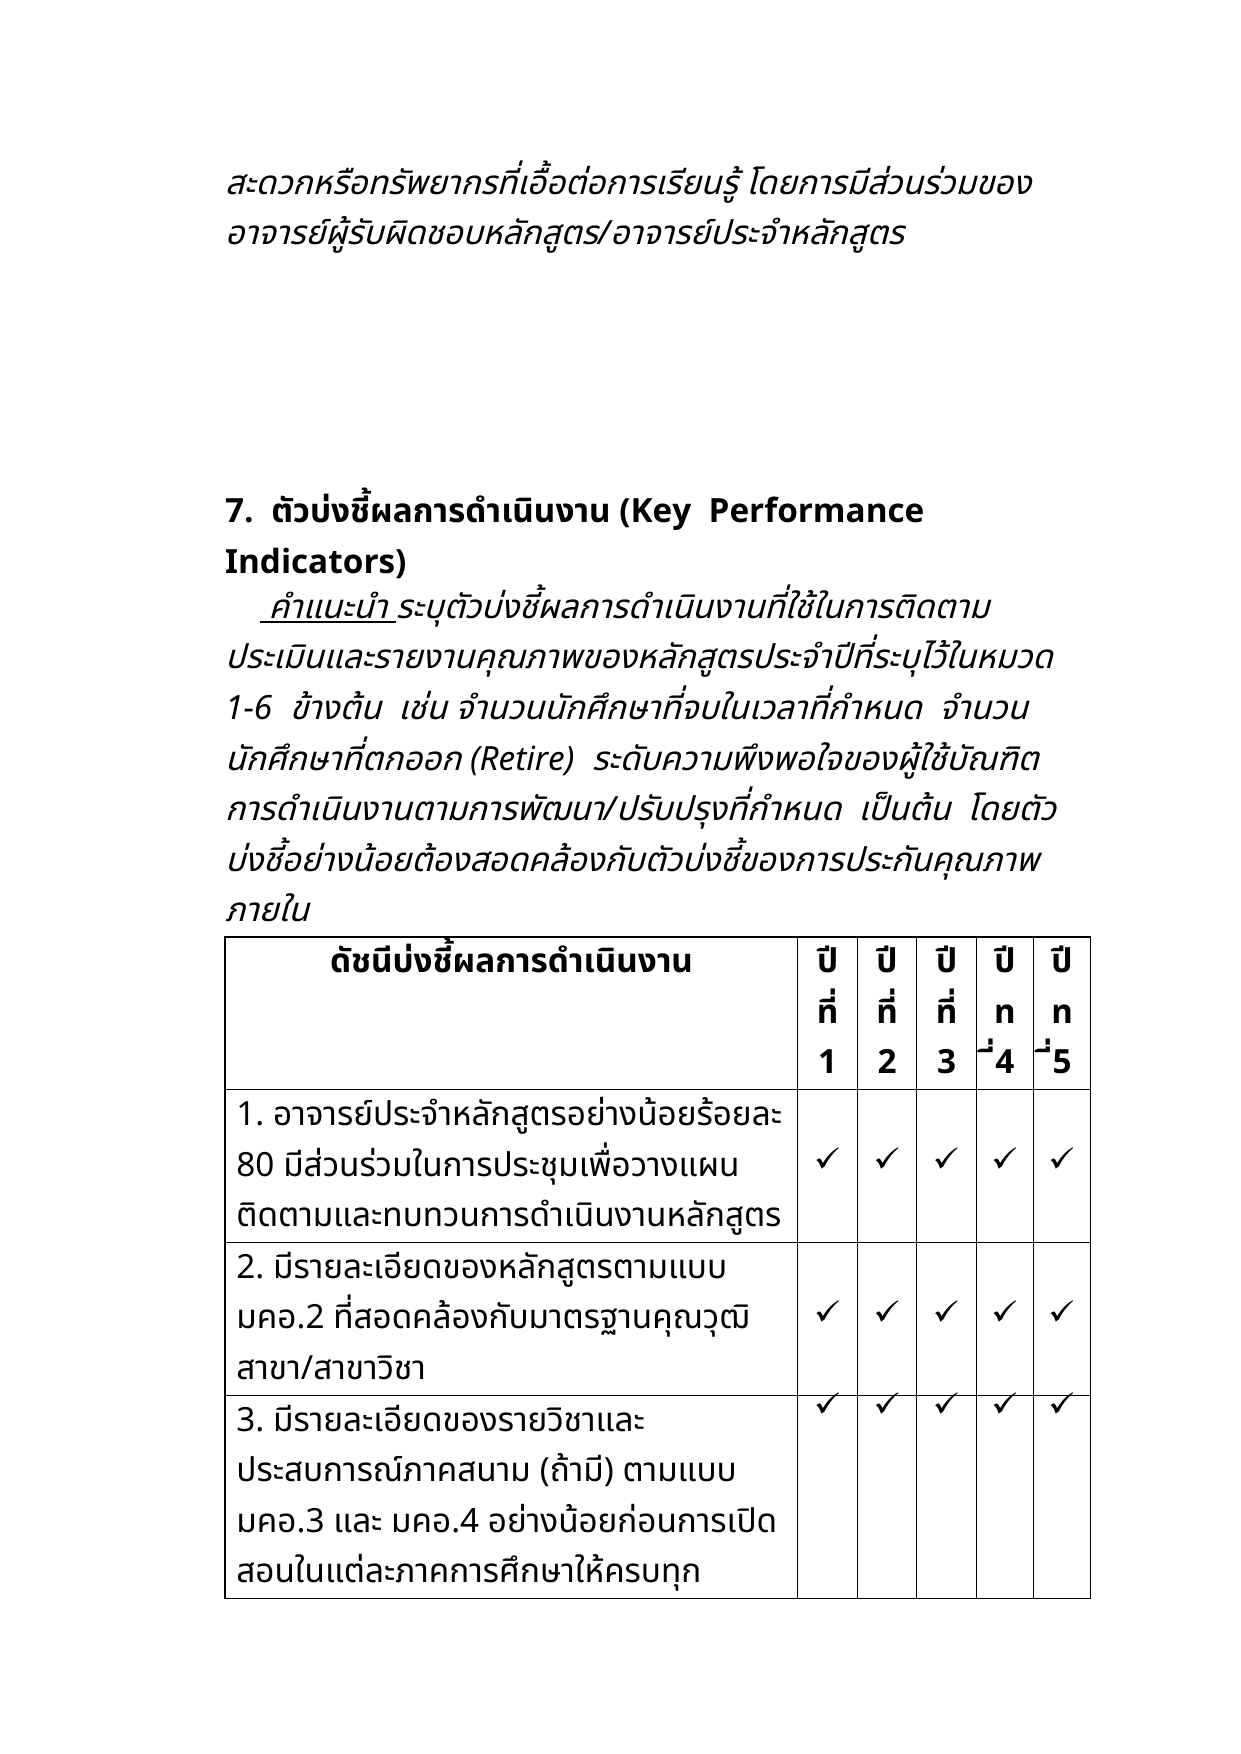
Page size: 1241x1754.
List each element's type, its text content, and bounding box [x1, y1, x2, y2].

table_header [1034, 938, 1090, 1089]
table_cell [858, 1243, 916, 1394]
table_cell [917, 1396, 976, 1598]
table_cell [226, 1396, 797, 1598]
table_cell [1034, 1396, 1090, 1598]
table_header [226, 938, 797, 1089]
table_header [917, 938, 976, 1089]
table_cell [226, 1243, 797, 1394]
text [225, 159, 1090, 260]
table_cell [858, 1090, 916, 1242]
text คำแนะนำ ระบุตัวบ่งชี้ผลการดำเนินงานที่ใช้ในการติดตาม ประเมินและรายงานคุณภาพของหลักสูตรประจำปีที่ระบุไว้ในหมวด 1-6 ข้างต้น เช่น จำนวนนักศึกษาที่จบในเวลาที่กำหนด จำนวนนักศึกษาที่ตกออก (Retire) ระดับความพึงพอใจของผู้ใช้บัณฑิต การดำเนินงานตามการพัฒนา/ปรับปรุงที่กำหนด เป็นต้น โดยตัวบ่งชี้อย่างน้อยต้องสอดคล้องกับตัวบ่งชี้ของการประกันคุณภาพภายใน [225, 583, 1090, 936]
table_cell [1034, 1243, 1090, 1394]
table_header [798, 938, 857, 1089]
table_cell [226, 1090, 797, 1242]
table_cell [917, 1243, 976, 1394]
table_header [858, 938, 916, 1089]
text 7. ตัวบ่งชี้ผลการดำเนินงาน (Key Performance Indicators) [225, 487, 1090, 583]
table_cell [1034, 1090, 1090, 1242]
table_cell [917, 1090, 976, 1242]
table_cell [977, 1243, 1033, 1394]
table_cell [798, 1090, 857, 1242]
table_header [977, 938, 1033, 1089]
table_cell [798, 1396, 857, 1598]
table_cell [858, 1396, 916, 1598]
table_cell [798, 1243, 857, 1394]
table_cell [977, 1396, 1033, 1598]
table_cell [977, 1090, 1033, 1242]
